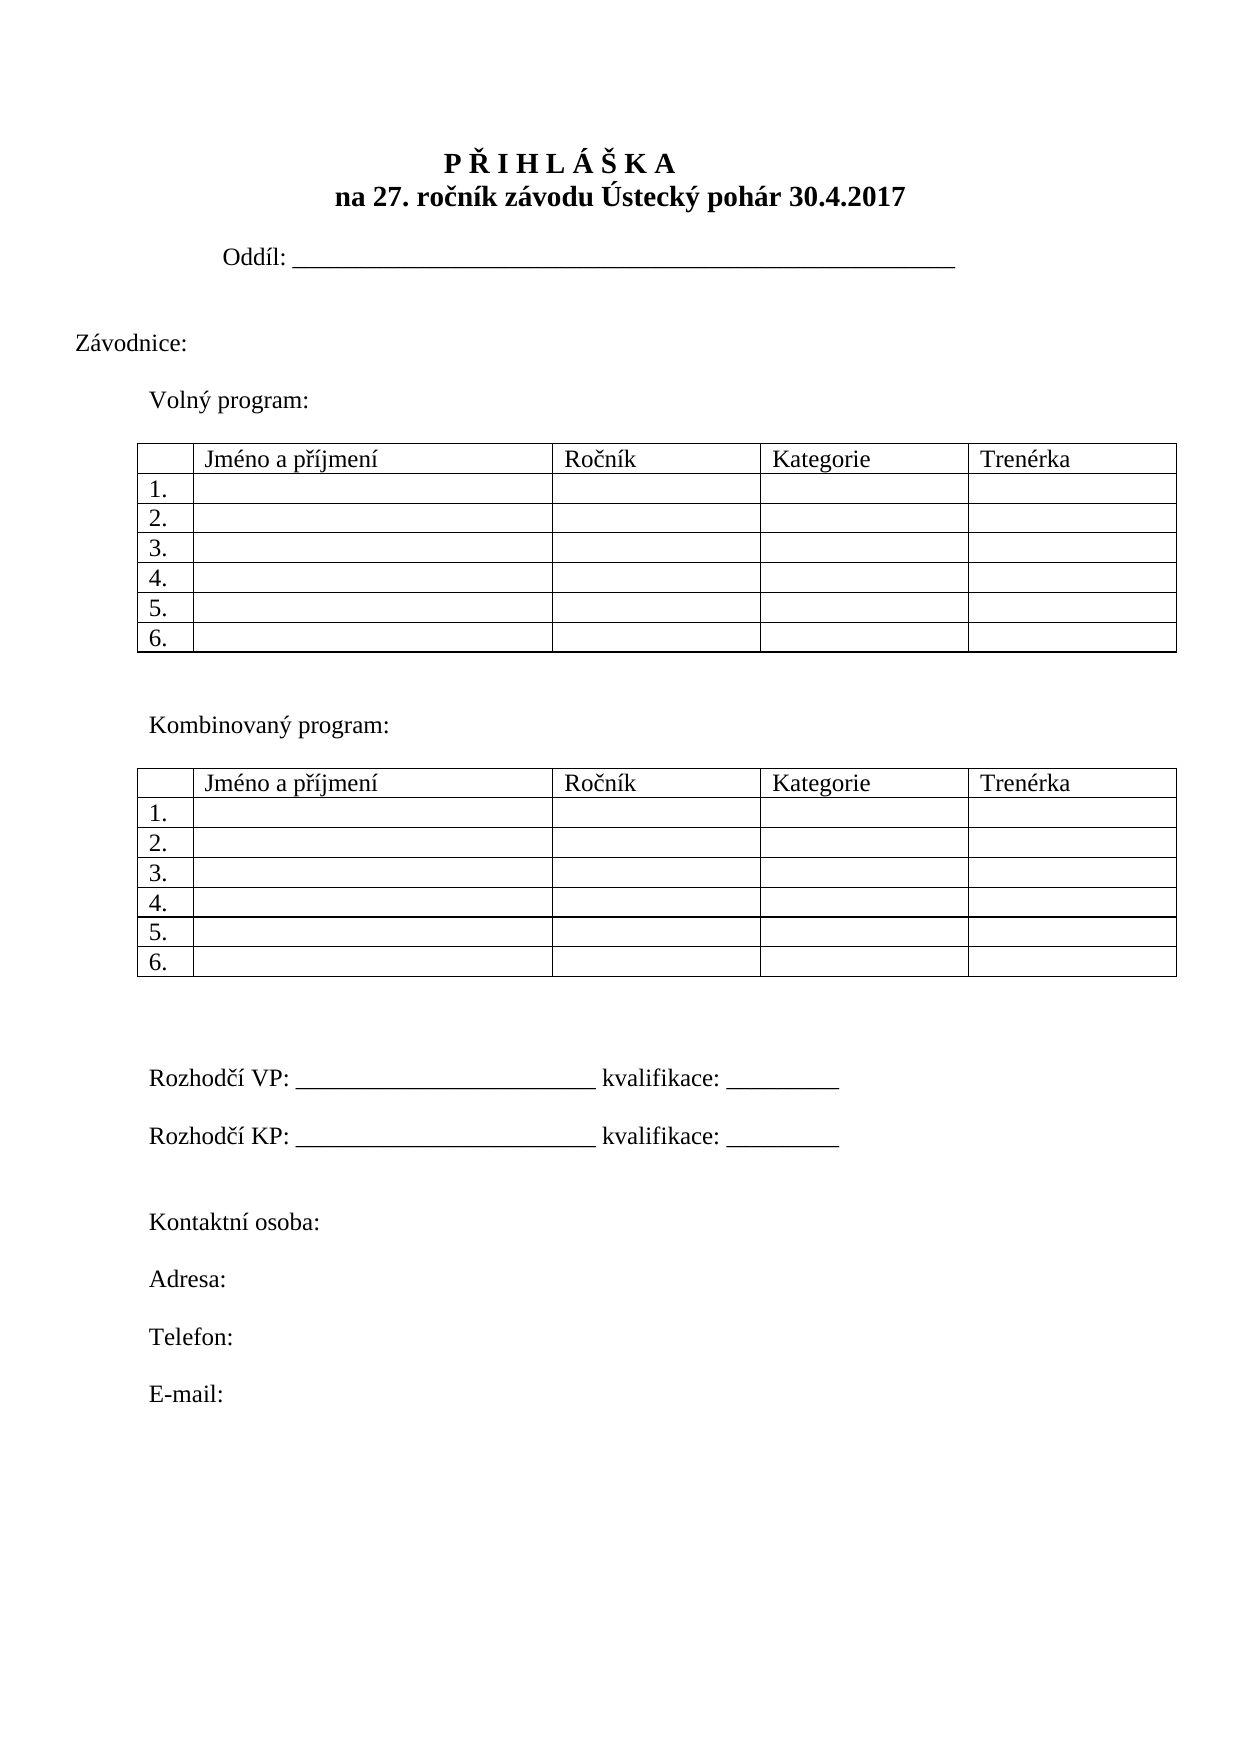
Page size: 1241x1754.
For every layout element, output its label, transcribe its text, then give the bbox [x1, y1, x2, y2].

text Kontaktní osoba: [149, 1207, 1165, 1236]
table_cell [761, 918, 968, 946]
table_cell 3. [138, 858, 193, 887]
table_cell 6. [138, 623, 193, 651]
table_cell [553, 474, 760, 502]
table_cell [969, 563, 1176, 592]
table_header [138, 769, 193, 797]
table_cell [194, 947, 552, 976]
table_cell 5. [138, 593, 193, 622]
table_cell [553, 798, 760, 827]
table_cell [969, 828, 1176, 857]
table_cell [553, 504, 760, 532]
table_cell [553, 593, 760, 622]
table_cell 4. [138, 888, 193, 916]
table_cell 2. [138, 828, 193, 857]
table_cell [553, 828, 760, 857]
table_cell [761, 623, 968, 651]
table_header Kategorie [761, 769, 968, 797]
table_cell [553, 947, 760, 976]
table_cell [761, 888, 968, 916]
table_cell [194, 593, 552, 622]
table_header Jméno a příjmení [194, 444, 552, 473]
text E-mail: [149, 1379, 1165, 1408]
table_cell [969, 947, 1176, 976]
table_cell [194, 858, 552, 887]
table_cell [969, 623, 1176, 651]
table_cell [553, 563, 760, 592]
table_cell [761, 828, 968, 857]
table_cell 2. [138, 504, 193, 532]
table_cell 3. [138, 533, 193, 562]
table_header Ročník [553, 444, 760, 473]
text Oddíl: _____________________________________________________ [149, 242, 1165, 270]
text na 27. ročník závodu Ústecký pohár 30.4.2017 [75, 179, 1165, 213]
table_cell [553, 533, 760, 562]
text Kombinovaný program: [75, 710, 1165, 739]
text Rozhodčí VP: ________________________ kvalifikace: _________ [149, 1063, 1165, 1092]
table_cell [553, 858, 760, 887]
table_cell [194, 888, 552, 916]
table_cell [194, 474, 552, 502]
table_cell 4. [138, 563, 193, 592]
table_cell [553, 888, 760, 916]
table_cell [553, 623, 760, 651]
table_cell [969, 474, 1176, 502]
table_cell [194, 918, 552, 946]
text Rozhodčí KP: ________________________ kvalifikace: _________ [149, 1121, 1165, 1149]
table_cell 1. [138, 798, 193, 827]
table_cell [969, 918, 1176, 946]
table_cell [969, 533, 1176, 562]
table_cell [761, 798, 968, 827]
table_cell [761, 474, 968, 502]
table_cell [553, 918, 760, 946]
table_cell 5. [138, 918, 193, 946]
text Telefon: [149, 1322, 1165, 1351]
table_cell [761, 563, 968, 592]
table_cell [969, 888, 1176, 916]
table_cell [969, 858, 1176, 887]
table_cell [194, 563, 552, 592]
table_cell [969, 504, 1176, 532]
table_cell 6. [138, 947, 193, 976]
table_cell [761, 593, 968, 622]
table_cell [194, 828, 552, 857]
table_cell [194, 623, 552, 651]
table_header [138, 444, 193, 473]
table_cell [761, 533, 968, 562]
table_cell 1. [138, 474, 193, 502]
table_cell [969, 593, 1176, 622]
text Závodnice: [75, 328, 1165, 357]
table_header Trenérka [969, 444, 1176, 473]
text Volný program: [75, 385, 1165, 414]
table_cell [761, 504, 968, 532]
table_cell [194, 504, 552, 532]
table_header Ročník [553, 769, 760, 797]
table_header Kategorie [761, 444, 968, 473]
text P Ř I H L Á Š K A [75, 146, 1165, 179]
table_header Trenérka [969, 769, 1176, 797]
table_cell [194, 798, 552, 827]
table_cell [194, 533, 552, 562]
table_cell [969, 798, 1176, 827]
text Adresa: [149, 1264, 1165, 1293]
table_cell [761, 947, 968, 976]
table_cell [761, 858, 968, 887]
table_header Jméno a příjmení [194, 769, 552, 797]
